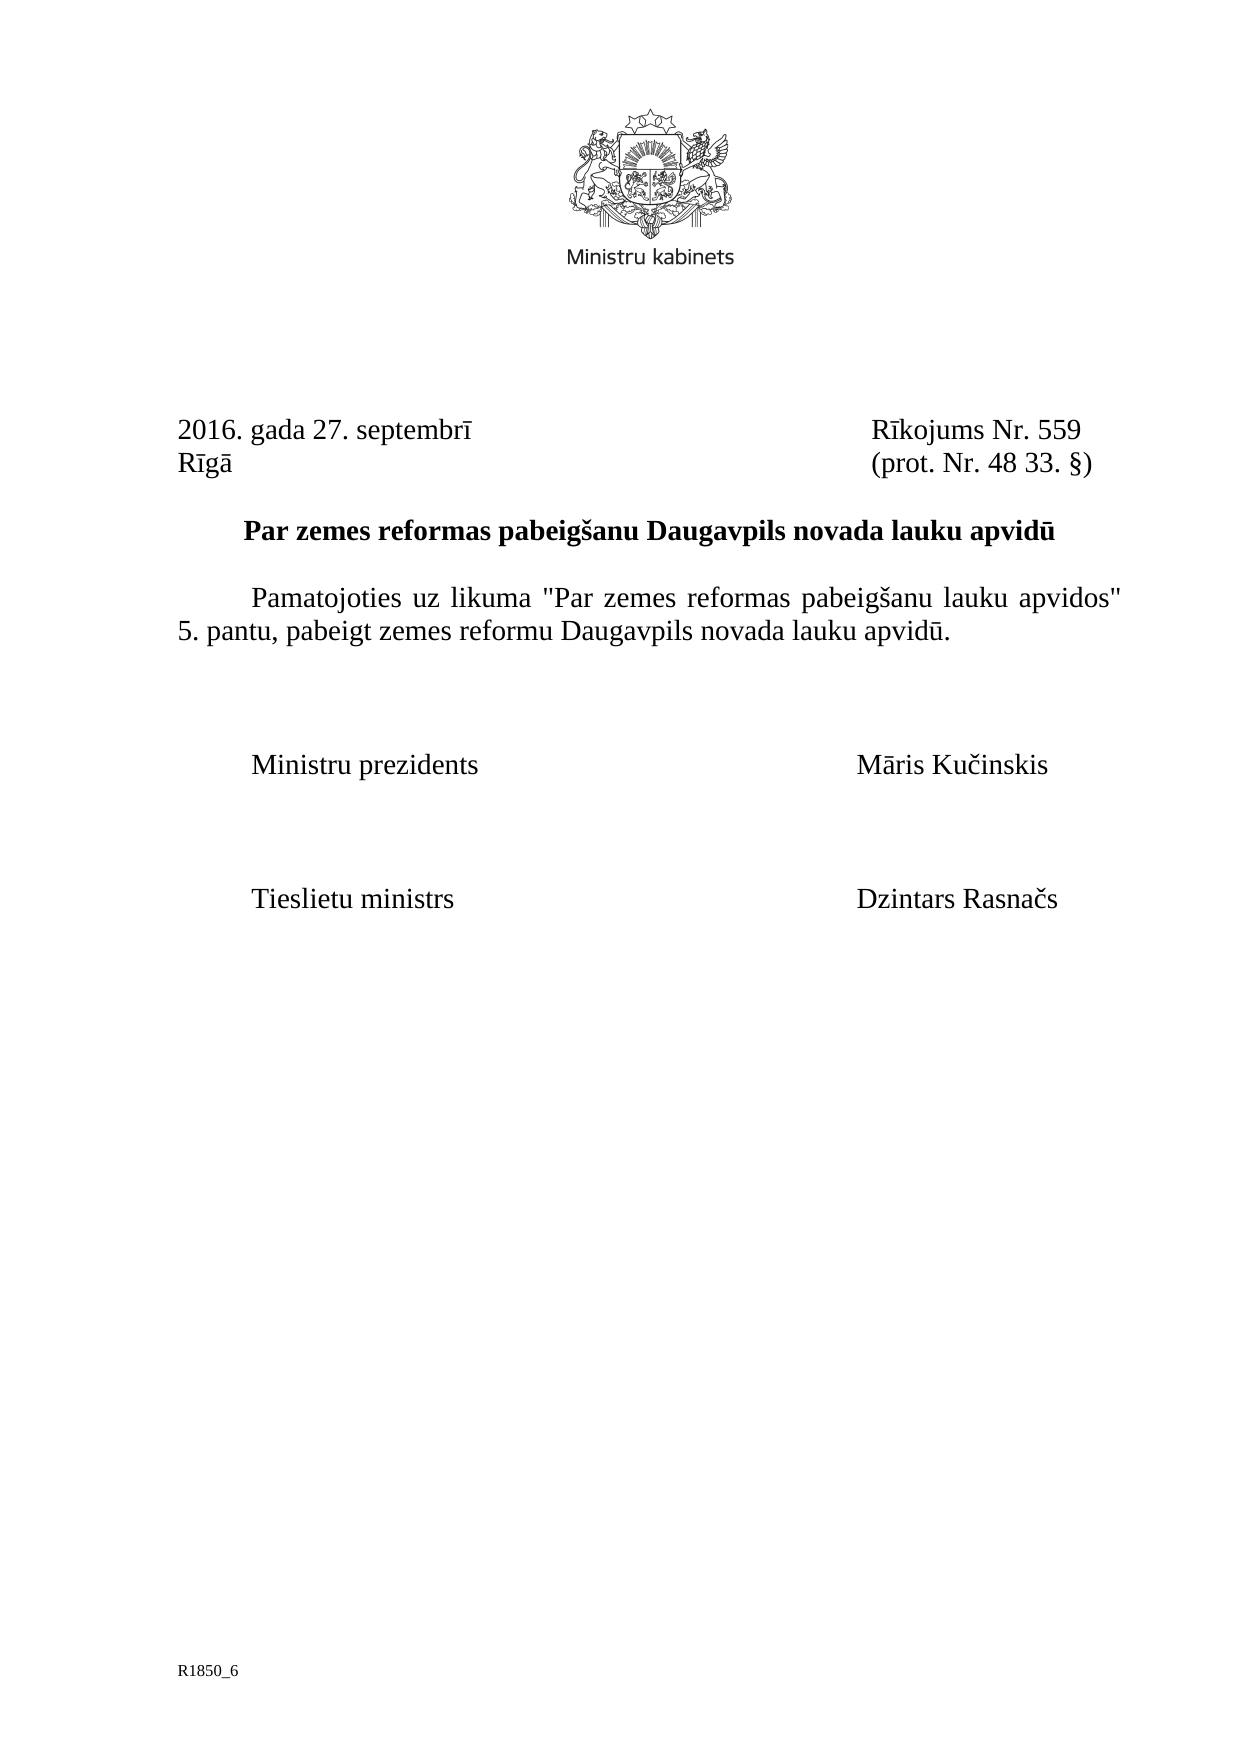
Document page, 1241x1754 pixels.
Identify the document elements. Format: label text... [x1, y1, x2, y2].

text Pamatojoties uz likuma "Par zemes reformas pabeigšanu lauku apvidos" 5. pantu, pabeigt zemes reformu Daugavpils novada lauku apvidū. [177, 580, 1122, 647]
text Par zemes reformas pabeigšanu Daugavpils novada lauku apvidū [177, 513, 1122, 546]
text 2016. gada 27. septembrī Rīkojums Nr. 559 [177, 412, 1122, 446]
text Ministru prezidents Māris Kučinskis [177, 747, 1122, 781]
picture [177, 107, 1123, 278]
text Tieslietu ministrs Dzintars Rasnačs [177, 882, 1122, 915]
text Rīgā (prot. Nr. 48 33. §) [177, 446, 1122, 479]
